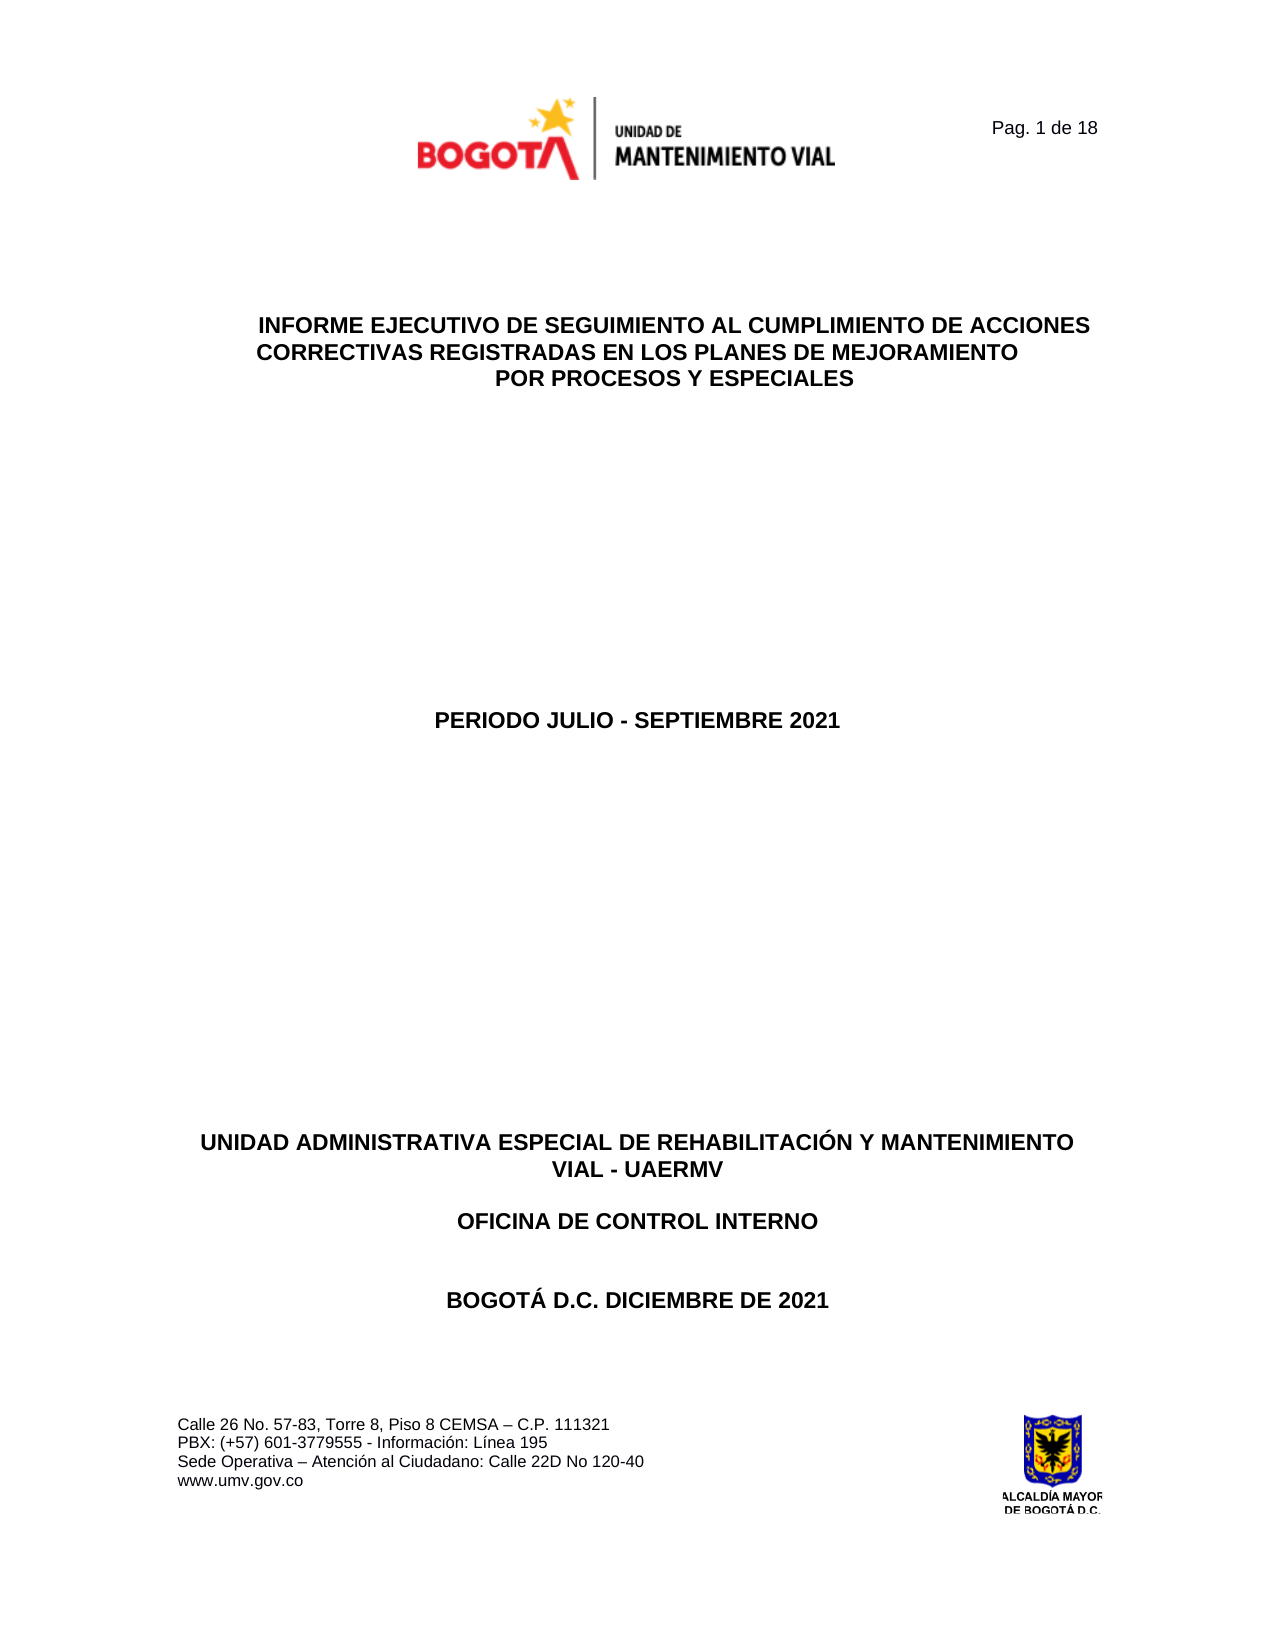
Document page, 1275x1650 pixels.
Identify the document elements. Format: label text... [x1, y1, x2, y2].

picture [417, 97, 835, 180]
text POR PROCESOS Y ESPECIALES [177, 365, 1098, 391]
text PERIODO JULIO - SEPTIEMBRE 2021 [177, 707, 1098, 734]
text OFICINA DE CONTROL INTERNO [177, 1208, 1098, 1234]
picture [1000, 1414, 1102, 1512]
text UNIDAD ADMINISTRATIVA ESPECIAL DE REHABILITACIÓN Y MANTENIMIENTO VIAL - UAERMV [177, 1129, 1098, 1182]
text INFORME EJECUTIVO DE SEGUIMIENTO AL CUMPLIMIENTO DE ACCIONES CORRECTIVAS REGISTRADAS EN LOS PLANES DE MEJORAMIENTO [177, 312, 1098, 365]
text BOGOTÁ D.C. DICIEMBRE DE 2021 [177, 1287, 1098, 1314]
